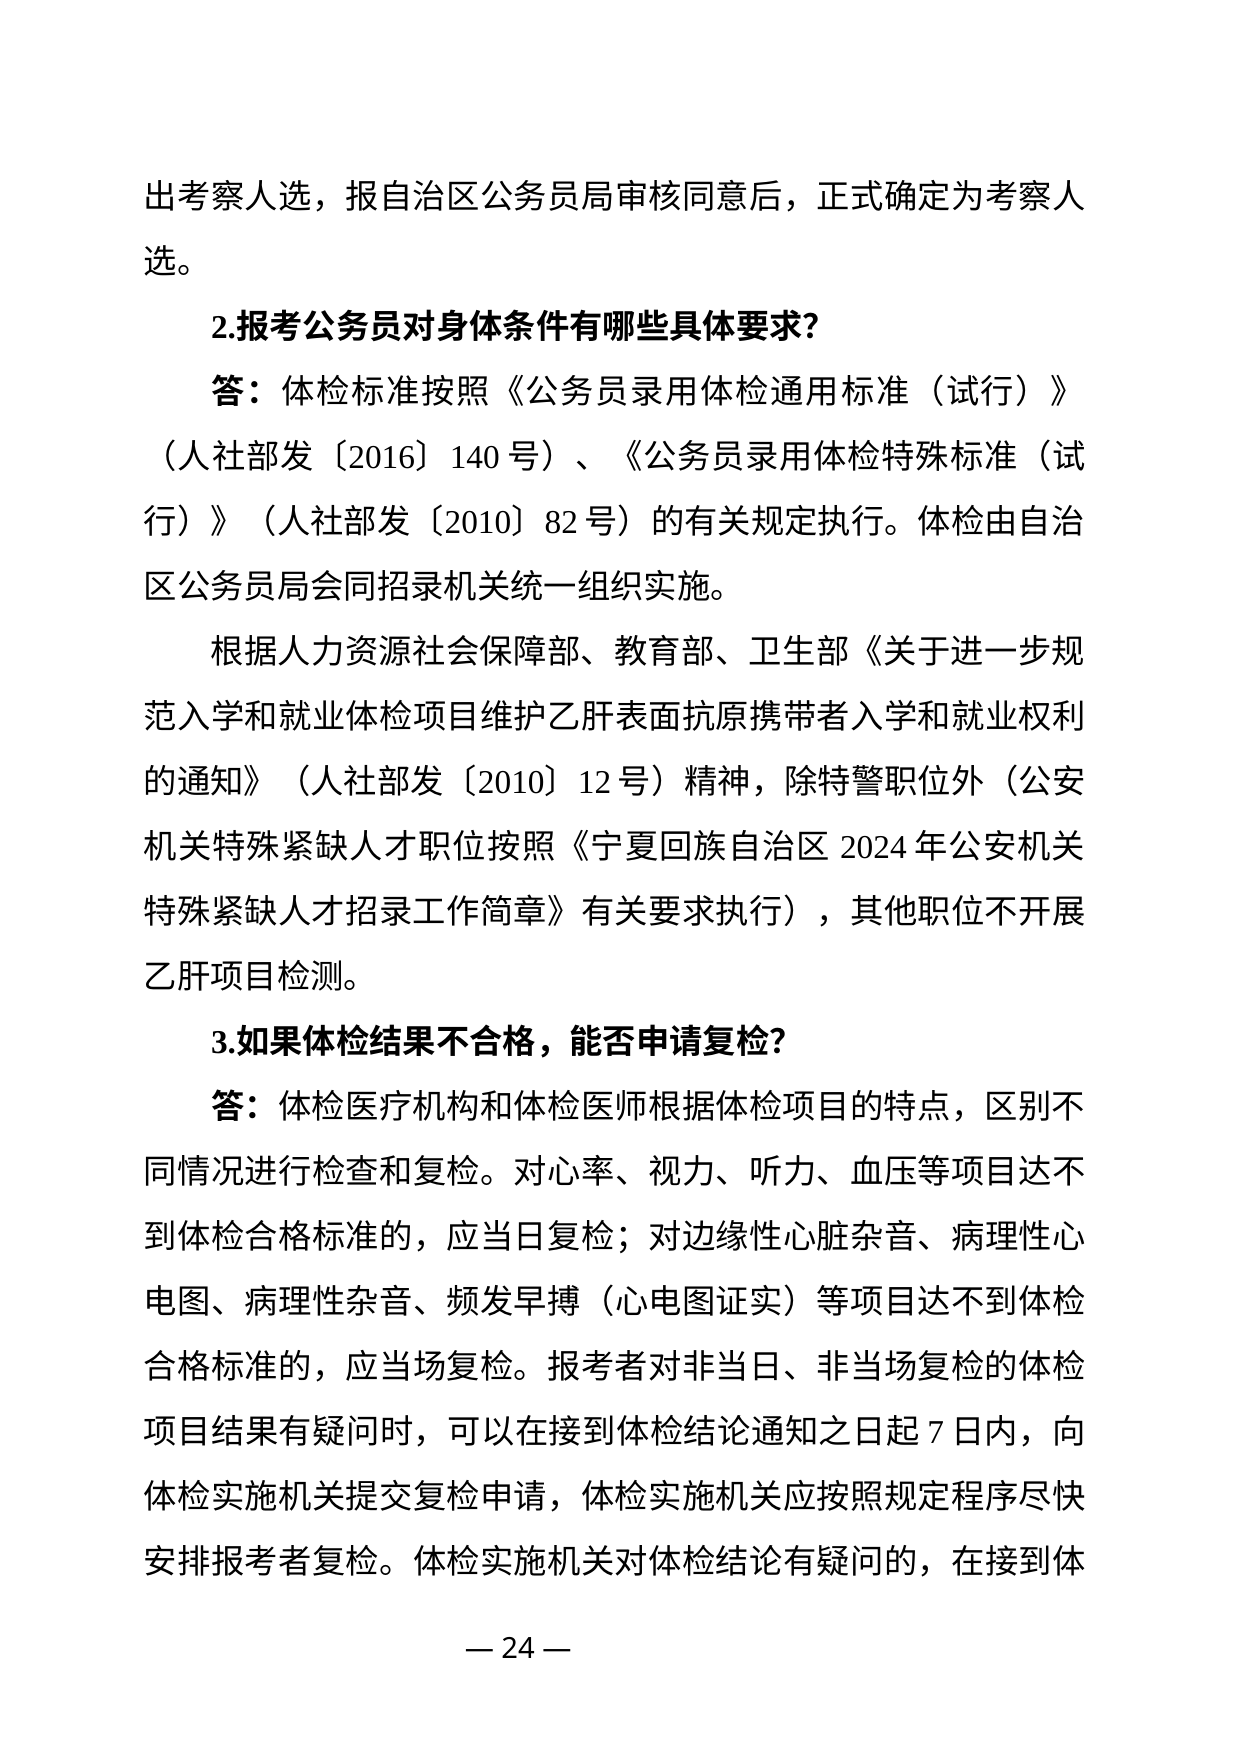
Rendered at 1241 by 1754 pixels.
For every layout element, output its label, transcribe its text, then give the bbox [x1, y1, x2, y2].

text 2.报考公务员对身体条件有哪些具体要求？ [144, 292, 1085, 357]
text 根据人力资源社会保障部、教育部、卫生部《关于进一步规范入学和就业体检项目维护乙肝表面抗原携带者入学和就业权利的通知》（人社部发〔2010〕12号）精神，除特警职位外（公安机关特殊紧缺人才职位按照《宁夏回族自治区2024年公安机关特殊紧缺人才招录工作简章》有关要求执行），其他职位不开展乙肝项目检测。 [144, 617, 1085, 1007]
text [144, 1072, 1085, 1592]
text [144, 162, 1085, 292]
text 答：体检标准按照《公务员录用体检通用标准（试行）》（人社部发〔2016〕140号）、《公务员录用体检特殊标准（试行）》（人社部发〔2010〕82号）的有关规定执行。体检由自治区公务员局会同招录机关统一组织实施。 [144, 357, 1085, 617]
text 3.如果体检结果不合格，能否申请复检？ [144, 1007, 1085, 1072]
